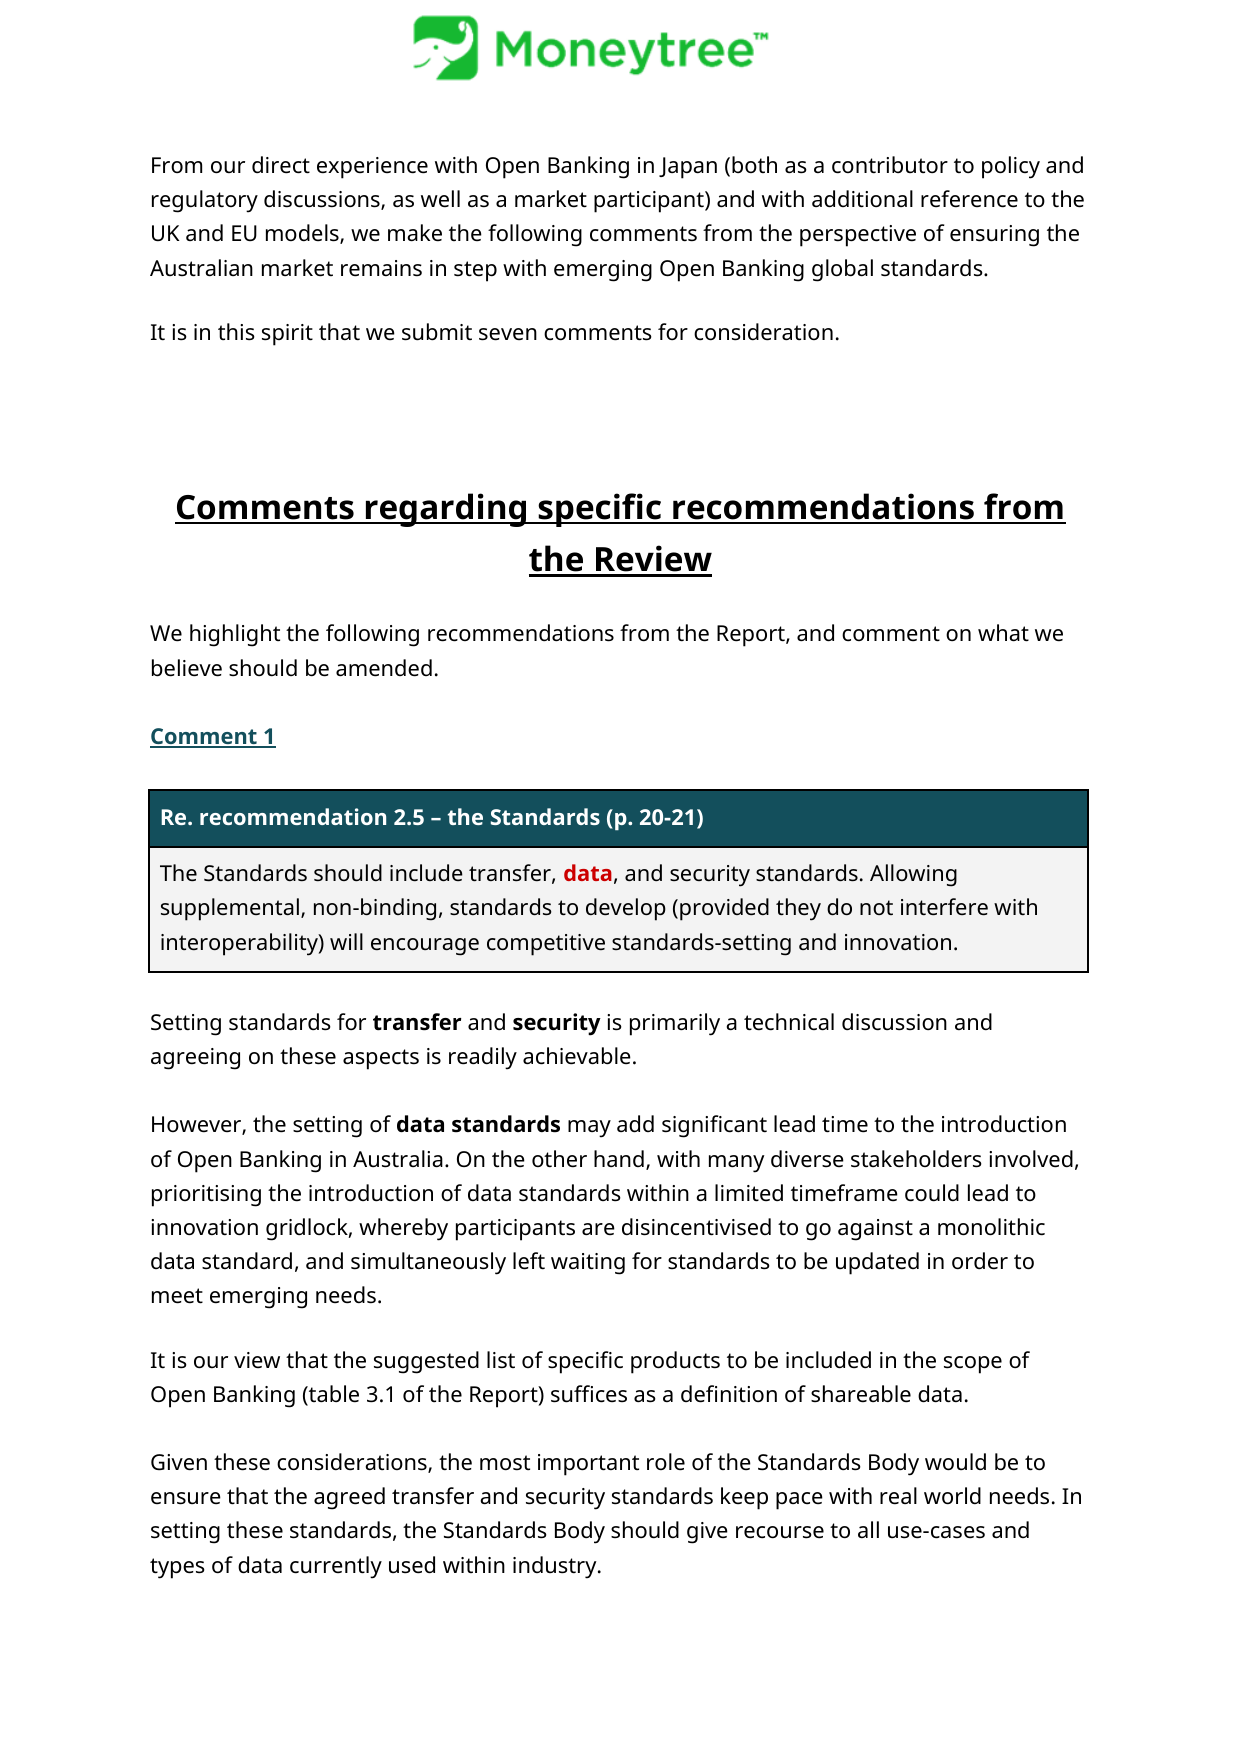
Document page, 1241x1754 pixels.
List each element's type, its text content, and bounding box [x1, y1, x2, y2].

text It is our view that the suggested list of specific products to be included in the scope of Open Banking (table 3.1 of the Report) suffices as a definition of shareable data. [150, 1344, 1090, 1408]
text It is in this spirit that we submit seven comments for consideration. [150, 317, 1090, 347]
table_cell The Standards should include transfer, data, and security standards. Allowing supplemental, non-binding, standards to develop (provided they do not interfere with interoperability) will encourage competitive standards-setting and innovation. [150, 848, 1087, 971]
text We highlight the following recommendations from the Report, and comment on what we believe should be amended. [150, 618, 1090, 682]
text Comments regarding specific recommendations from the Review [150, 484, 1090, 581]
text However, the setting of data standards may add significant lead time to the introduction of Open Banking in Australia. On the other hand, with many diverse stakeholders involved, prioritising the introduction of data standards within a limited timeframe could lead to innovation gridlock, whereby participants are disincentivised to go against a monolithic data standard, and simultaneously left waiting for standards to be updated in order to meet emerging needs. [150, 1109, 1090, 1310]
text Setting standards for transfer and security is primarily a technical discussion and agreeing on these aspects is readily achievable. [150, 1007, 1090, 1071]
text Given these considerations, the most important role of the Standards Body would be to ensure that the agreed transfer and security standards keep pace with real world needs. In setting these standards, the Standards Body should give recourse to all use-cases and types of data currently used within industry. [150, 1447, 1090, 1579]
picture [412, 13, 771, 83]
text Comment 1 [150, 721, 1090, 751]
table_header Re. recommendation 2.5 – the Standards (p. 20-21) [150, 791, 1087, 846]
text From our direct experience with Open Banking in Japan (both as a contributor to policy and regulatory discussions, as well as a market participant) and with additional reference to the UK and EU models, we make the following comments from the perspective of ensuring the Australian market remains in step with emerging Open Banking global standards. [150, 150, 1090, 282]
